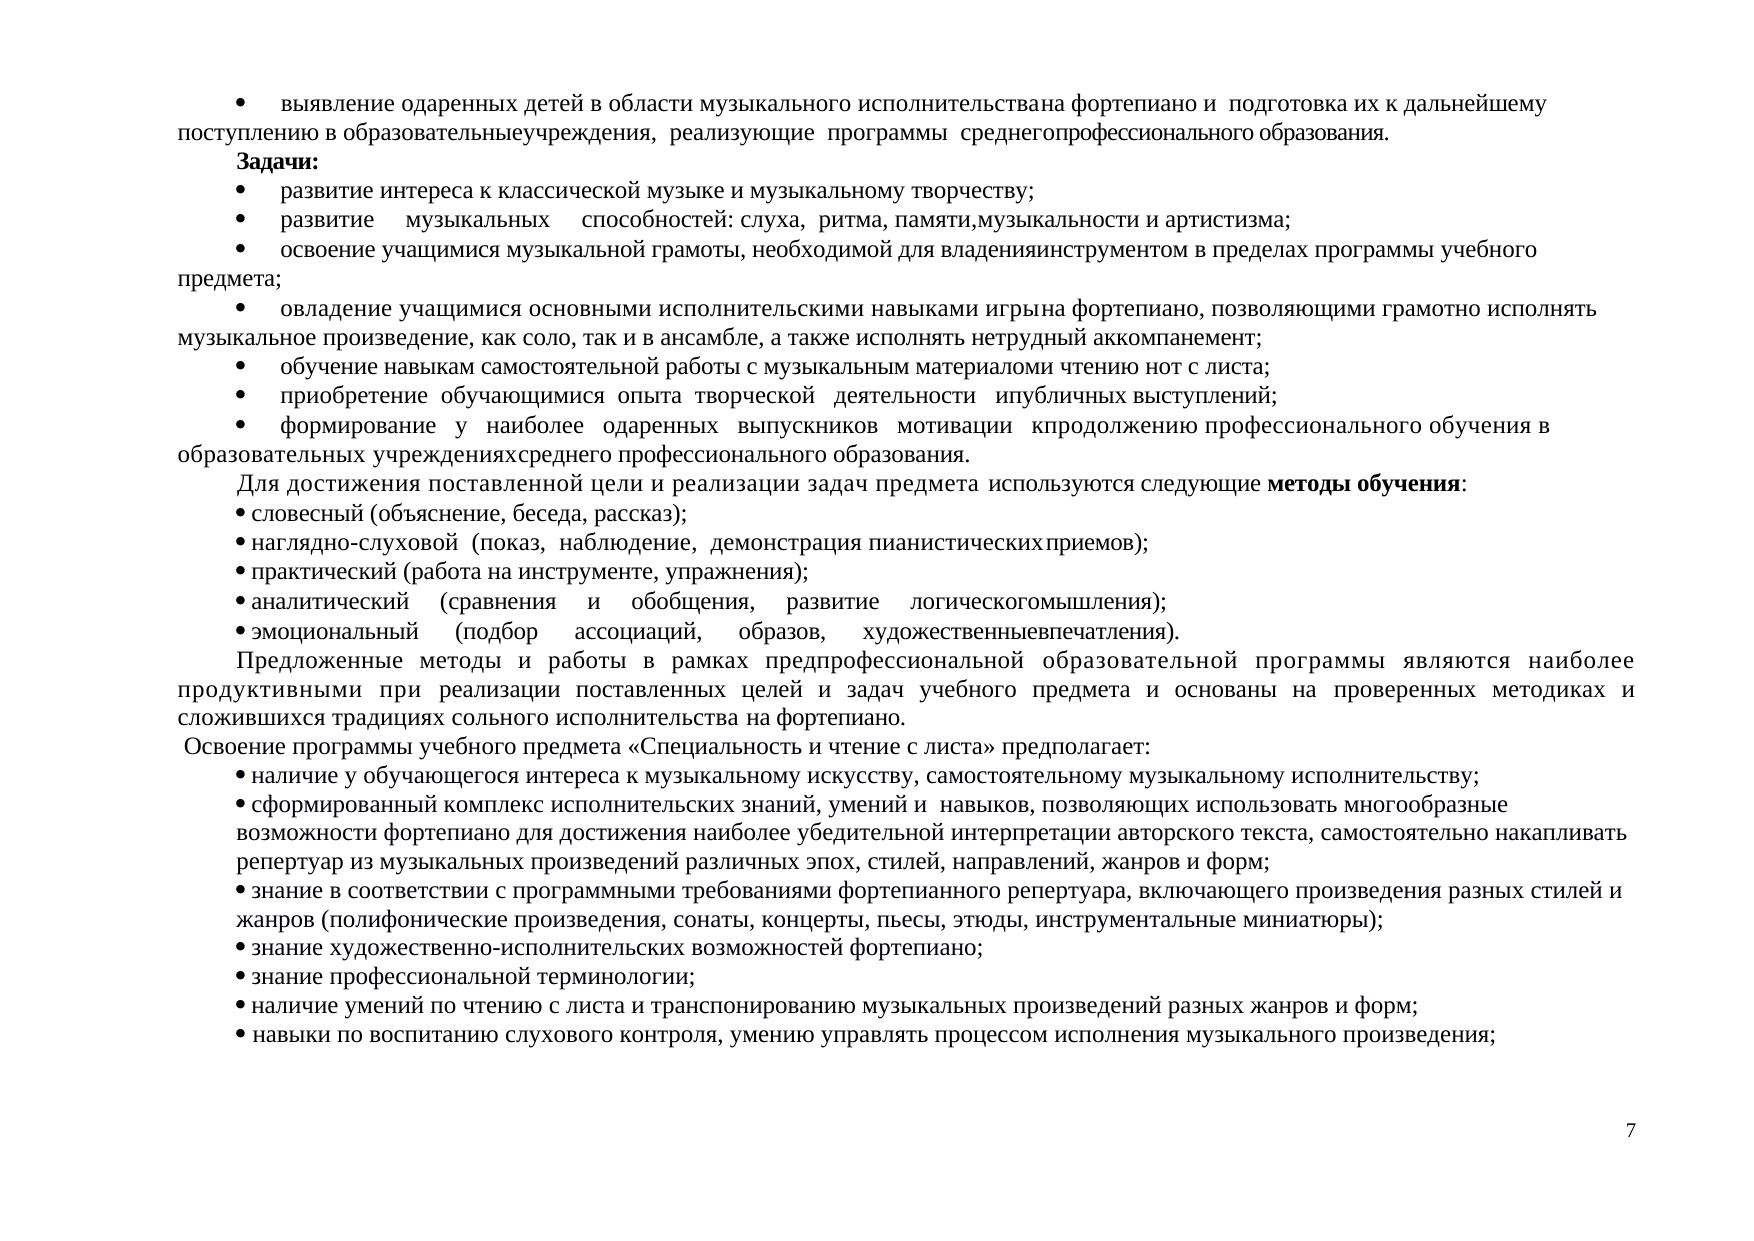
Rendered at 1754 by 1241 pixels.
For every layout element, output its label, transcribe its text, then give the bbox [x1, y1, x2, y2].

list знание в соответствии с программными требованиями фортепианного репертуара, включающего произведения разных стилей и жанров (полифонические произведения, сонаты, концерты, пьесы, этюды, инструментальные миниатюры); [236, 875, 1636, 932]
text Освоение программы учебного предмета «Специальность и чтение с листа» предполагает: [177, 731, 1636, 760]
list словесный (объяснение, беседа, рассказ); [236, 498, 1636, 527]
list навыки по воспитанию слухового контроля, умению управлять процессом исполнения музыкального произведения; [236, 1019, 1636, 1047]
list аналитический (сравнения и обобщения, развитие логическогомышления); [236, 586, 1636, 615]
list приобретение обучающимися опыта творческой деятельности ипубличных выступлений; [177, 380, 1636, 409]
list развитие музыкальных способностей: слуха, ритма, памяти,музыкальности и артистизма; [177, 204, 1636, 233]
list эмоциональный (подбор ассоциаций, образов, художественныевпечатления). [236, 616, 1636, 644]
list наличие у обучающегося интереса к музыкальному искусству, самостоятельному музыкальному исполнительству; [236, 760, 1636, 789]
text Задачи: [177, 146, 1636, 175]
list наличие умений по чтению с листа и транспонированию музыкальных произведений разных жанров и форм; [236, 990, 1636, 1019]
text Предложенные методы и работы в рамках предпрофессиональной образовательной программы являются наиболее продуктивными при реализации поставленных целей и задач учебного предмета и основаны на проверенных методиках и сложившихся традициях сольного исполнительства на фортепиано. [177, 645, 1635, 731]
list овладение учащимися основными исполнительскими навыками игрына фортепиано, позволяющими грамотно исполнять музыкальное произведение, как соло, так и в ансамбле, а также исполнять нетрудный аккомпанемент; [177, 293, 1636, 350]
list практический (работа на инструменте, упражнения); [236, 556, 1636, 584]
list формирование у наиболее одаренных выпускников мотивации кпродолжению профессионального обучения в образовательных учрежденияхсреднего профессионального образования. [177, 410, 1636, 467]
list выявление одаренных детей в области музыкального исполнительствана фортепиано и подготовка их к дальнейшему поступлению в образовательныеучреждения, реализующие программы среднегопрофессионального образования. [177, 88, 1636, 146]
list развитие интереса к классической музыке и музыкальному творчеству; [177, 175, 1636, 203]
list знание художественно-исполнительских возможностей фортепиано; [236, 932, 1636, 961]
list освоение учащимися музыкальной грамоты, необходимой для владенияинструментом в пределах программы учебного предмета; [177, 234, 1636, 292]
text Для достижения поставленной цели и реализации задач предмета используются следующие методы обучения: [178, 468, 1636, 497]
list сформированный комплекс исполнительских знаний, умений и навыков, позволяющих использовать многообразные возможности фортепиано для достижения наиболее убедительной интерпретации авторского текста, самостоятельно накапливать репертуар из музыкальных произведений различных эпох, стилей, направлений, жанров и форм; [236, 789, 1636, 875]
list наглядно-слуховой (показ, наблюдение, демонстрация пианистическихприемов); [236, 527, 1636, 556]
list знание профессиональной терминологии; [236, 961, 1636, 990]
list обучение навыкам самостоятельной работы с музыкальным материаломи чтению нот с листа; [177, 351, 1636, 380]
